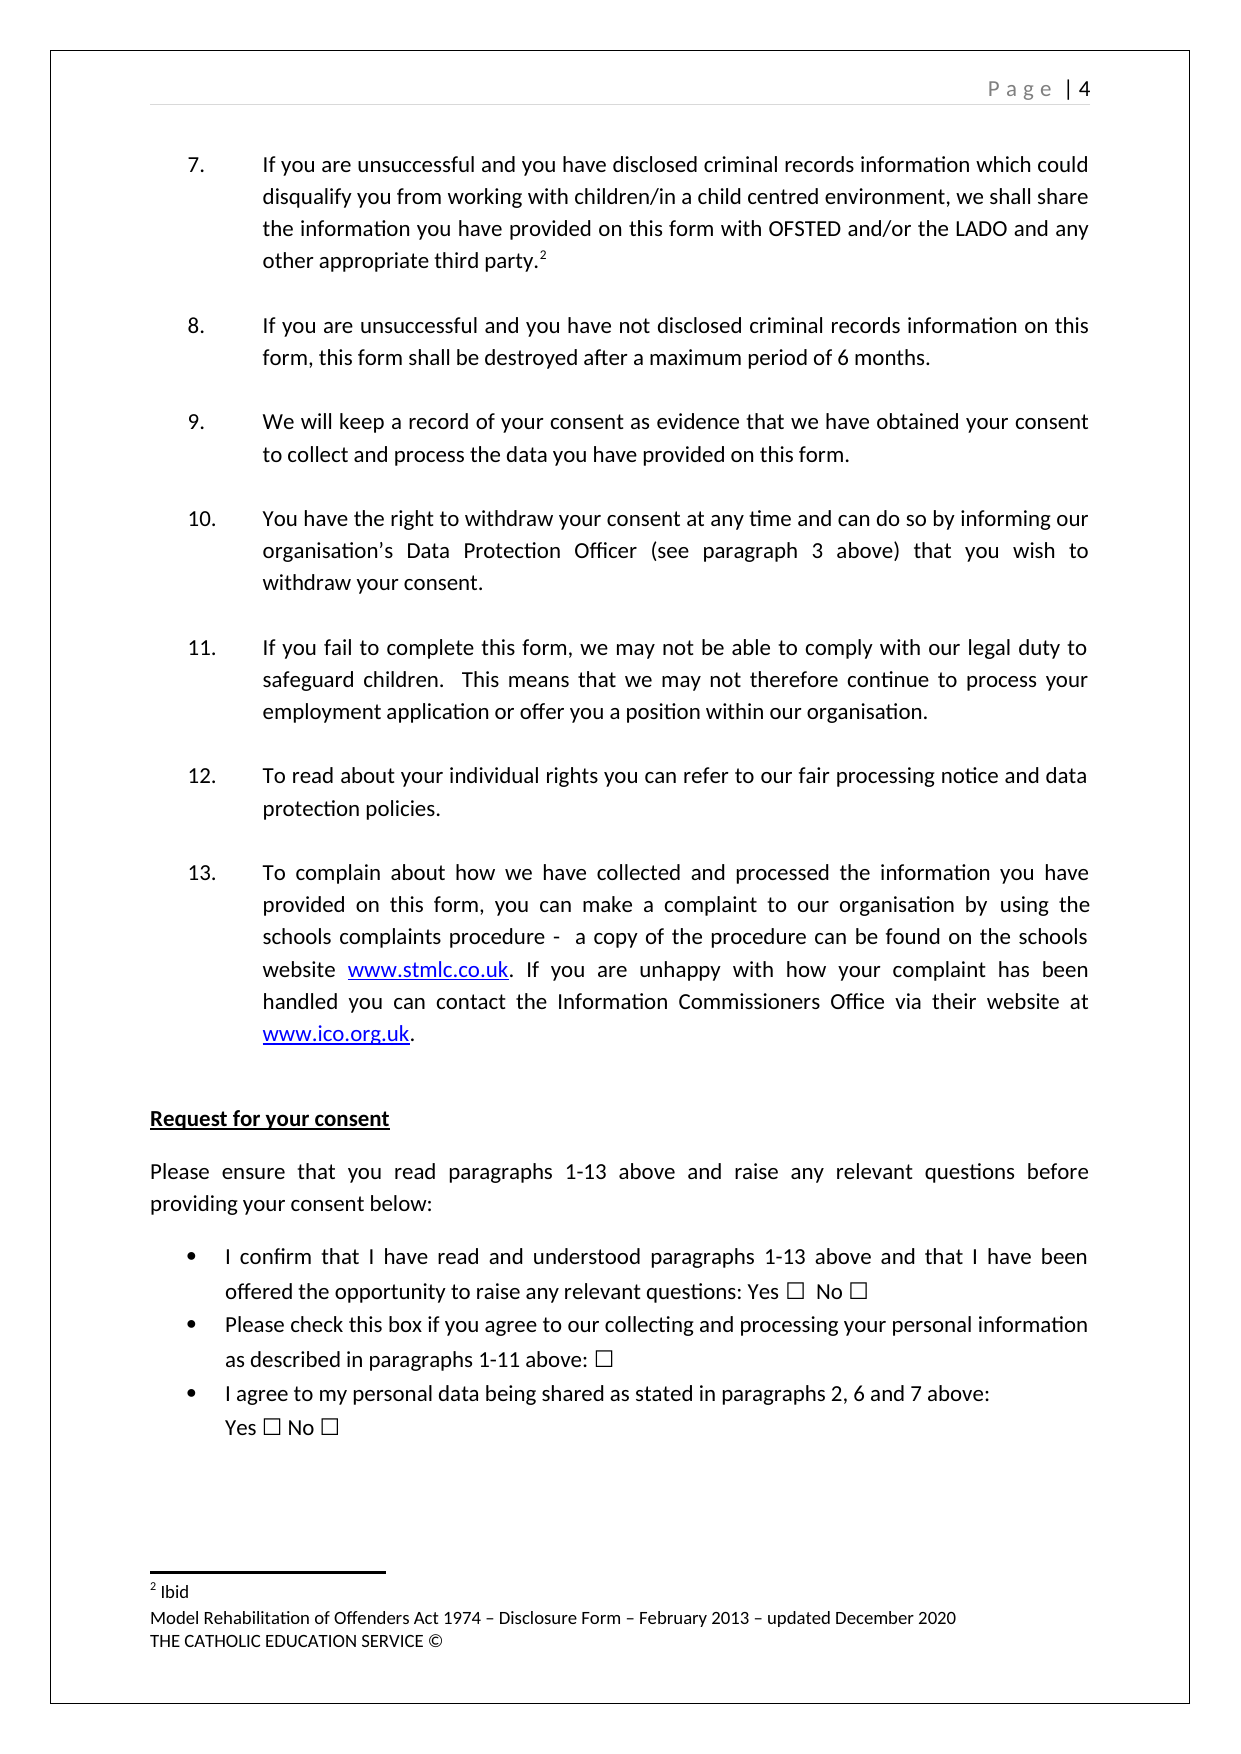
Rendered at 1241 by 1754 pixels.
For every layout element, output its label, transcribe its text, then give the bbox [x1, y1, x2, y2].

list If you are unsuccessful and you have disclosed criminal records information which could disqualify you from working with children/in a child centred environment, we shall share the information you have provided on this form with OFSTED and/or the LADO and any other appropriate third party. [187, 150, 1090, 274]
list If you are unsuccessful and you have not disclosed criminal records information on this form, this form shall be destroyed after a maximum period of 6 months. [187, 311, 1090, 371]
list I confirm that I have read and understood paragraphs 1-13 above and that I have been offered the opportunity to raise any relevant questions: Yes No [187, 1242, 1090, 1306]
list If you fail to complete this form, we may not be able to comply with our legal duty to safeguard children. This means that we may not therefore continue to process your employment application or offer you a position within our organisation. [187, 633, 1090, 725]
list We will keep a record of your consent as evidence that we have obtained your consent to collect and process the data you have provided on this form. [187, 407, 1090, 468]
text Please ensure that you read paragraphs 1-13 above and raise any relevant questions before providing your consent below: [150, 1157, 1090, 1217]
list To read about your individual rights you can refer to our fair processing notice and data protection policies. [187, 762, 1090, 822]
list I agree to my personal data being shared as stated in paragraphs 2, 6 and 7 above: [187, 1379, 1090, 1407]
list To complain about how we have collected and processed the information you have provided on this form, you can make a complaint to our organisation by using the schools complaints procedure - a copy of the procedure can be found on the schools website www.stmlc.co.uk. If you are unhappy with how your complaint has been handled you can contact the Information Commissioners Office via their website at www.ico.org.uk. [187, 858, 1090, 1047]
list Yes No [225, 1411, 1090, 1442]
text Request for your consent [150, 1104, 1090, 1132]
list You have the right to withdraw your consent at any time and can do so by informing our organisation’s Data Protection Officer (see paragraph 3 above) that you wish to withdraw your consent. [187, 504, 1090, 596]
list Please check this box if you agree to our collecting and processing your personal information as described in paragraphs 1-11 above: [187, 1311, 1090, 1374]
